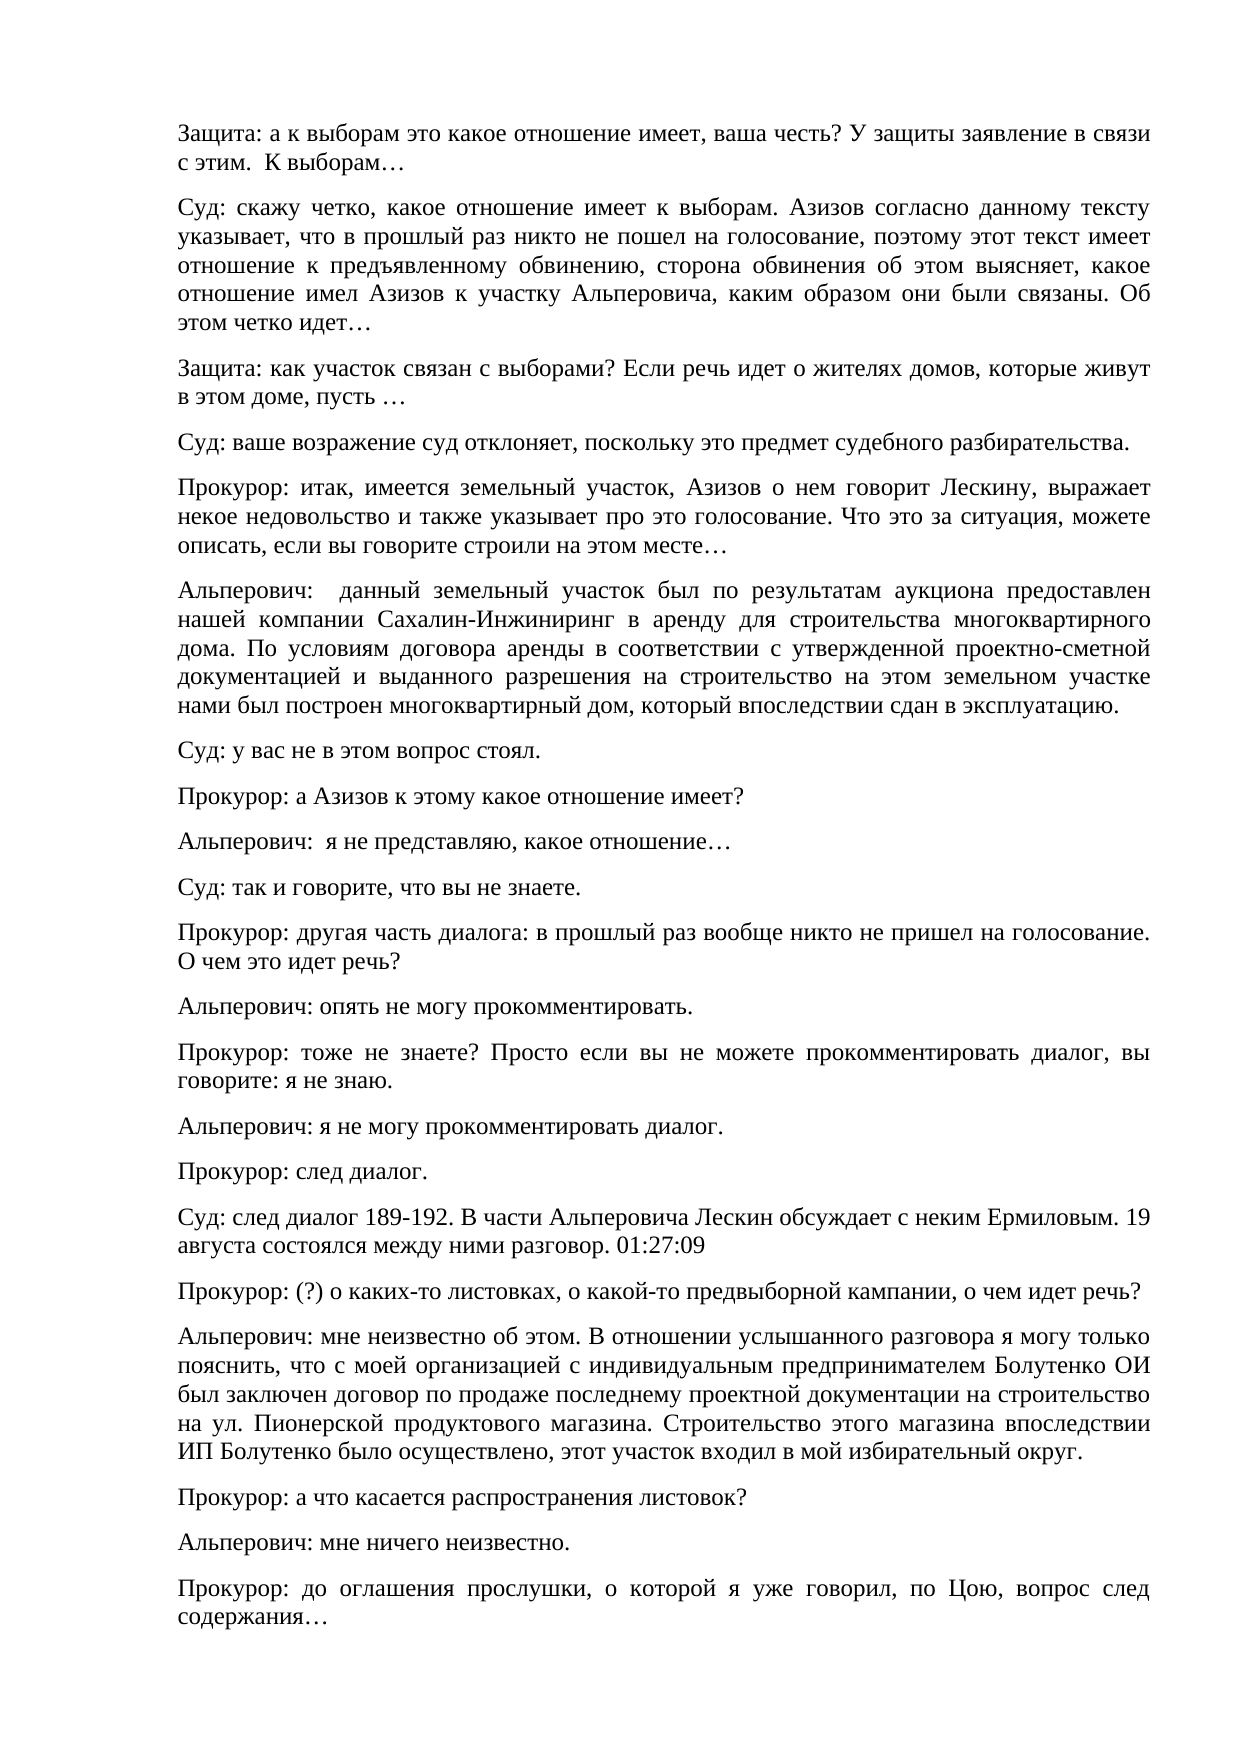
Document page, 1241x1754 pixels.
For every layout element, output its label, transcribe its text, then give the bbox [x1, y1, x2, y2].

text Суд: след диалог 189-192. В части Альперовича Лескин обсуждает с неким Ермиловым. 19 августа состоялся между ними разговор. 01:27:09 [177, 1202, 1152, 1259]
text Суд: ваше возражение суд отклоняет, поскольку это предмет судебного разбирательства. [177, 427, 1152, 456]
text Прокурор: другая часть диалога: в прошлый раз вообще никто не пришел на голосование. О чем это идет речь? [177, 917, 1152, 975]
text Прокурор: а Азизов к этому какое отношение имеет? [177, 781, 1152, 810]
text Прокурор: до оглашения прослушки, о которой я уже говорил, по Цою, вопрос след содержания… [177, 1573, 1152, 1630]
text Альперович: я не представляю, какое отношение… [177, 826, 1152, 855]
text Альперович: опять не могу прокомментировать. [177, 991, 1152, 1020]
text Суд: так и говорите, что вы не знаете. [177, 872, 1152, 901]
text Прокурор: итак, имеется земельный участок, Азизов о нем говорит Лескину, выражает некое недовольство и также указывает про это голосование. Что это за ситуация, можете описать, если вы говорите строили на этом месте… [177, 472, 1152, 558]
text Прокурор: (?) о каких-то листовках, о какой-то предвыборной кампании, о чем идет речь? [177, 1276, 1152, 1305]
text Альперович: я не могу прокомментировать диалог. [177, 1111, 1152, 1140]
text Защита: как участок связан с выборами? Если речь идет о жителях домов, которые живут в этом доме, пусть … [177, 353, 1152, 410]
text Альперович: мне ничего неизвестно. [177, 1527, 1152, 1556]
text Суд: у вас не в этом вопрос стоял. [177, 736, 1152, 764]
text Прокурор: след диалог. [177, 1156, 1152, 1185]
text Суд: скажу четко, какое отношение имеет к выборам. Азизов согласно данному тексту указывает, что в прошлый раз никто не пошел на голосование, поэтому этот текст имеет отношение к предъявленному обвинению, сторона обвинения об этом выясняет, какое отношение имел Азизов к участку Альперовича, каким образом они были связаны. Об этом четко идет… [177, 192, 1152, 336]
text Альперович: данный земельный участок был по результатам аукциона предоставлен нашей компании Сахалин-Инжиниринг в аренду для строительства многоквартирного дома. По условиям договора аренды в соответствии с утвержденной проектно-сметной документацией и выданного разрешения на строительство на этом земельном участке нами был построен многоквартирный дом, который впоследствии сдан в эксплуатацию. [177, 575, 1152, 719]
text Альперович: мне неизвестно об этом. В отношении услышанного разговора я могу только пояснить, что с моей организацией с индивидуальным предпринимателем Болутенко ОИ был заключен договор по продаже последнему проектной документации на строительство на ул. Пионерской продуктового магазина. Строительство этого магазина впоследствии ИП Болутенко было осуществлено, этот участок входил в мой избирательный округ. [177, 1321, 1152, 1465]
text Защита: а к выборам это какое отношение имеет, ваша честь? У защиты заявление в связи с этим. К выборам… [177, 118, 1152, 176]
text Прокурор: а что касается распространения листовок? [177, 1482, 1152, 1511]
text Прокурор: тоже не знаете? Просто если вы не можете прокомментировать диалог, вы говорите: я не знаю. [177, 1037, 1152, 1094]
